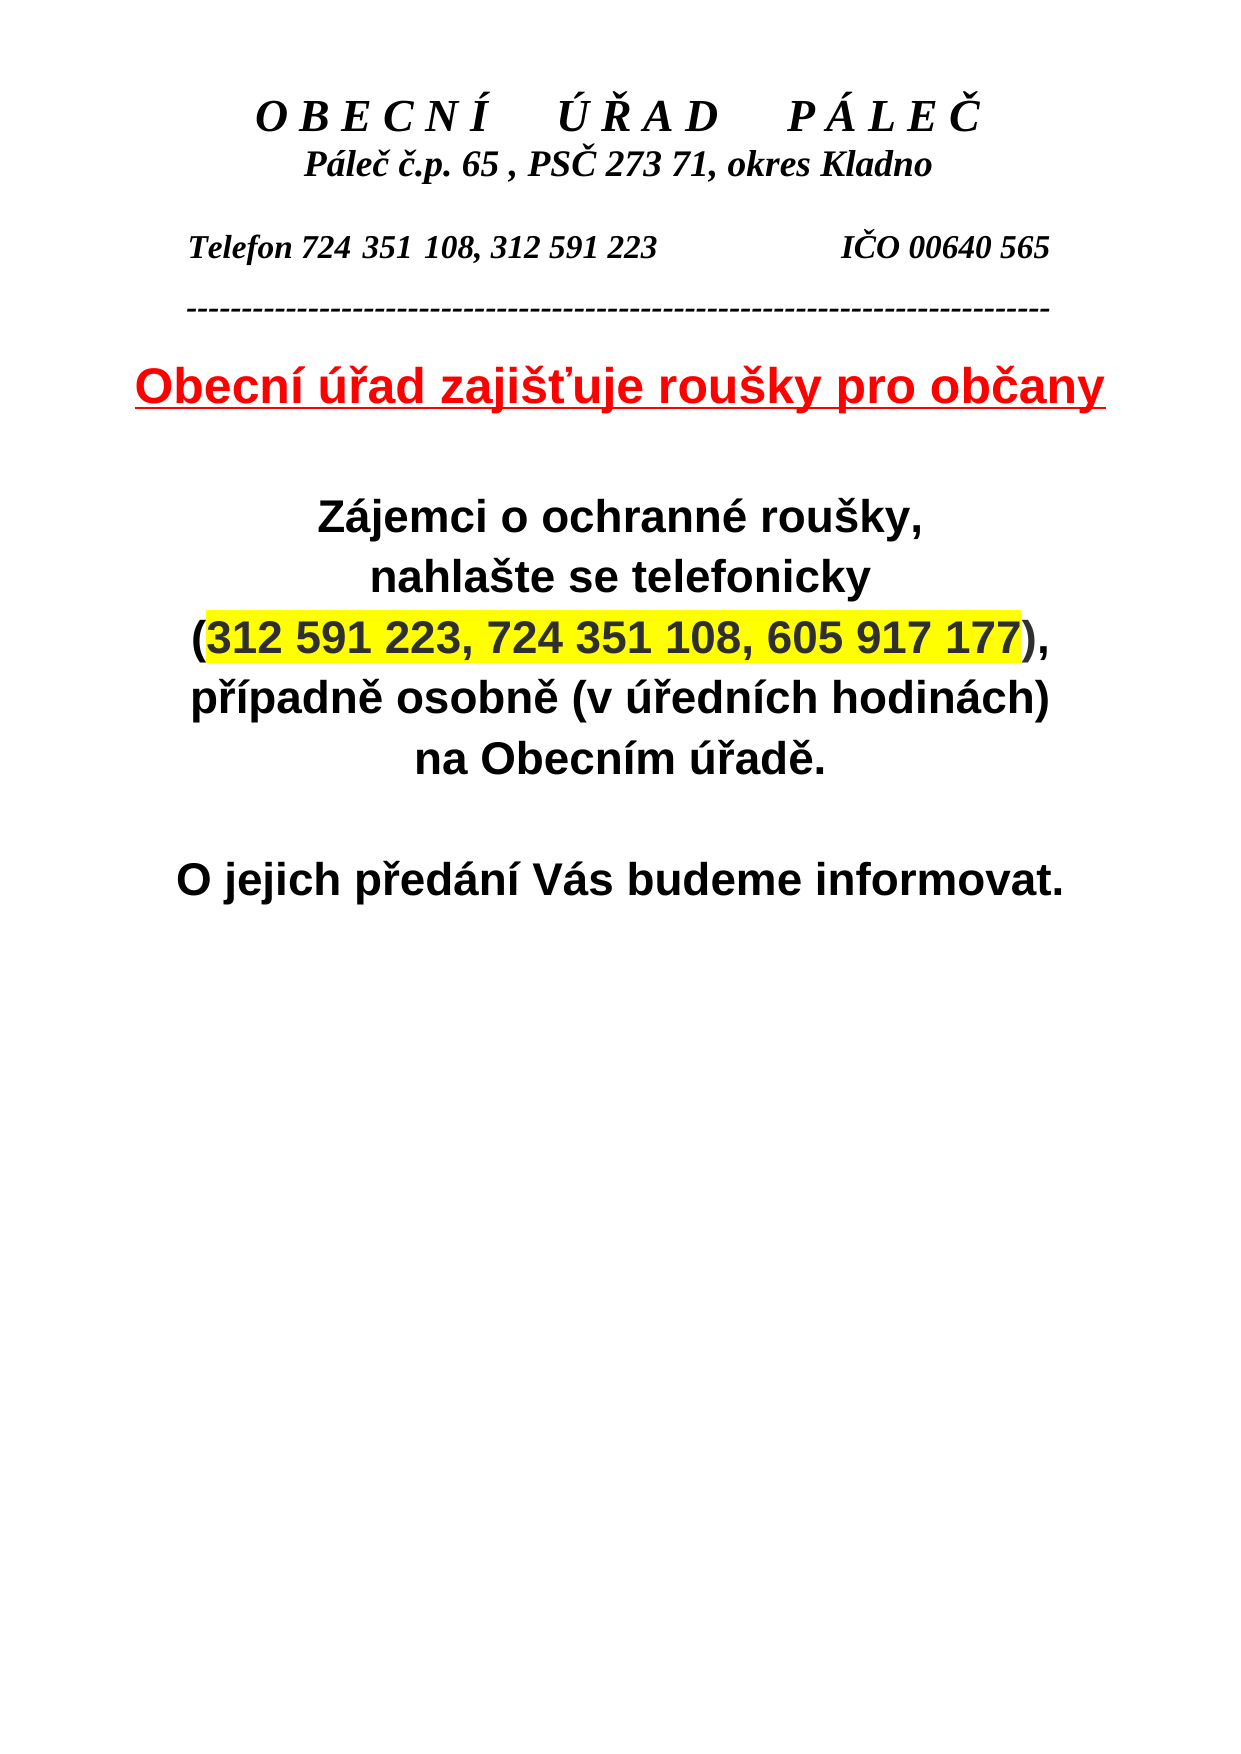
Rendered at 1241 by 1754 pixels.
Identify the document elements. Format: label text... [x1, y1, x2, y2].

text (312 591 223, 724 351 108, 605 917 177), [1021, 610, 1122, 663]
text Telefon 724 351 108, 312 591 223 IČO 00640 565 [118, 228, 1122, 266]
text Obecní úřad zajišťuje roušky pro občany [118, 357, 1122, 414]
text nahlašte se telefonicky [118, 549, 1122, 602]
text Páleč č.p. 65 , PSČ 273 71, okres Kladno [118, 141, 1122, 184]
text Zájemci o ochranné roušky, [118, 489, 1122, 542]
text (312 591 223, 724 351 108, 605 917 177), [118, 610, 206, 663]
text na Obecním úřadě. [118, 731, 1122, 784]
text ------------------------------------------------------------------------------ [118, 287, 1122, 326]
text O B E C N Í Ú Ř A D P Á L E Č [118, 89, 1122, 141]
text O jejich předání Vás budeme informovat. [118, 852, 1122, 905]
text případně osobně (v úředních hodinách) [118, 671, 1122, 723]
